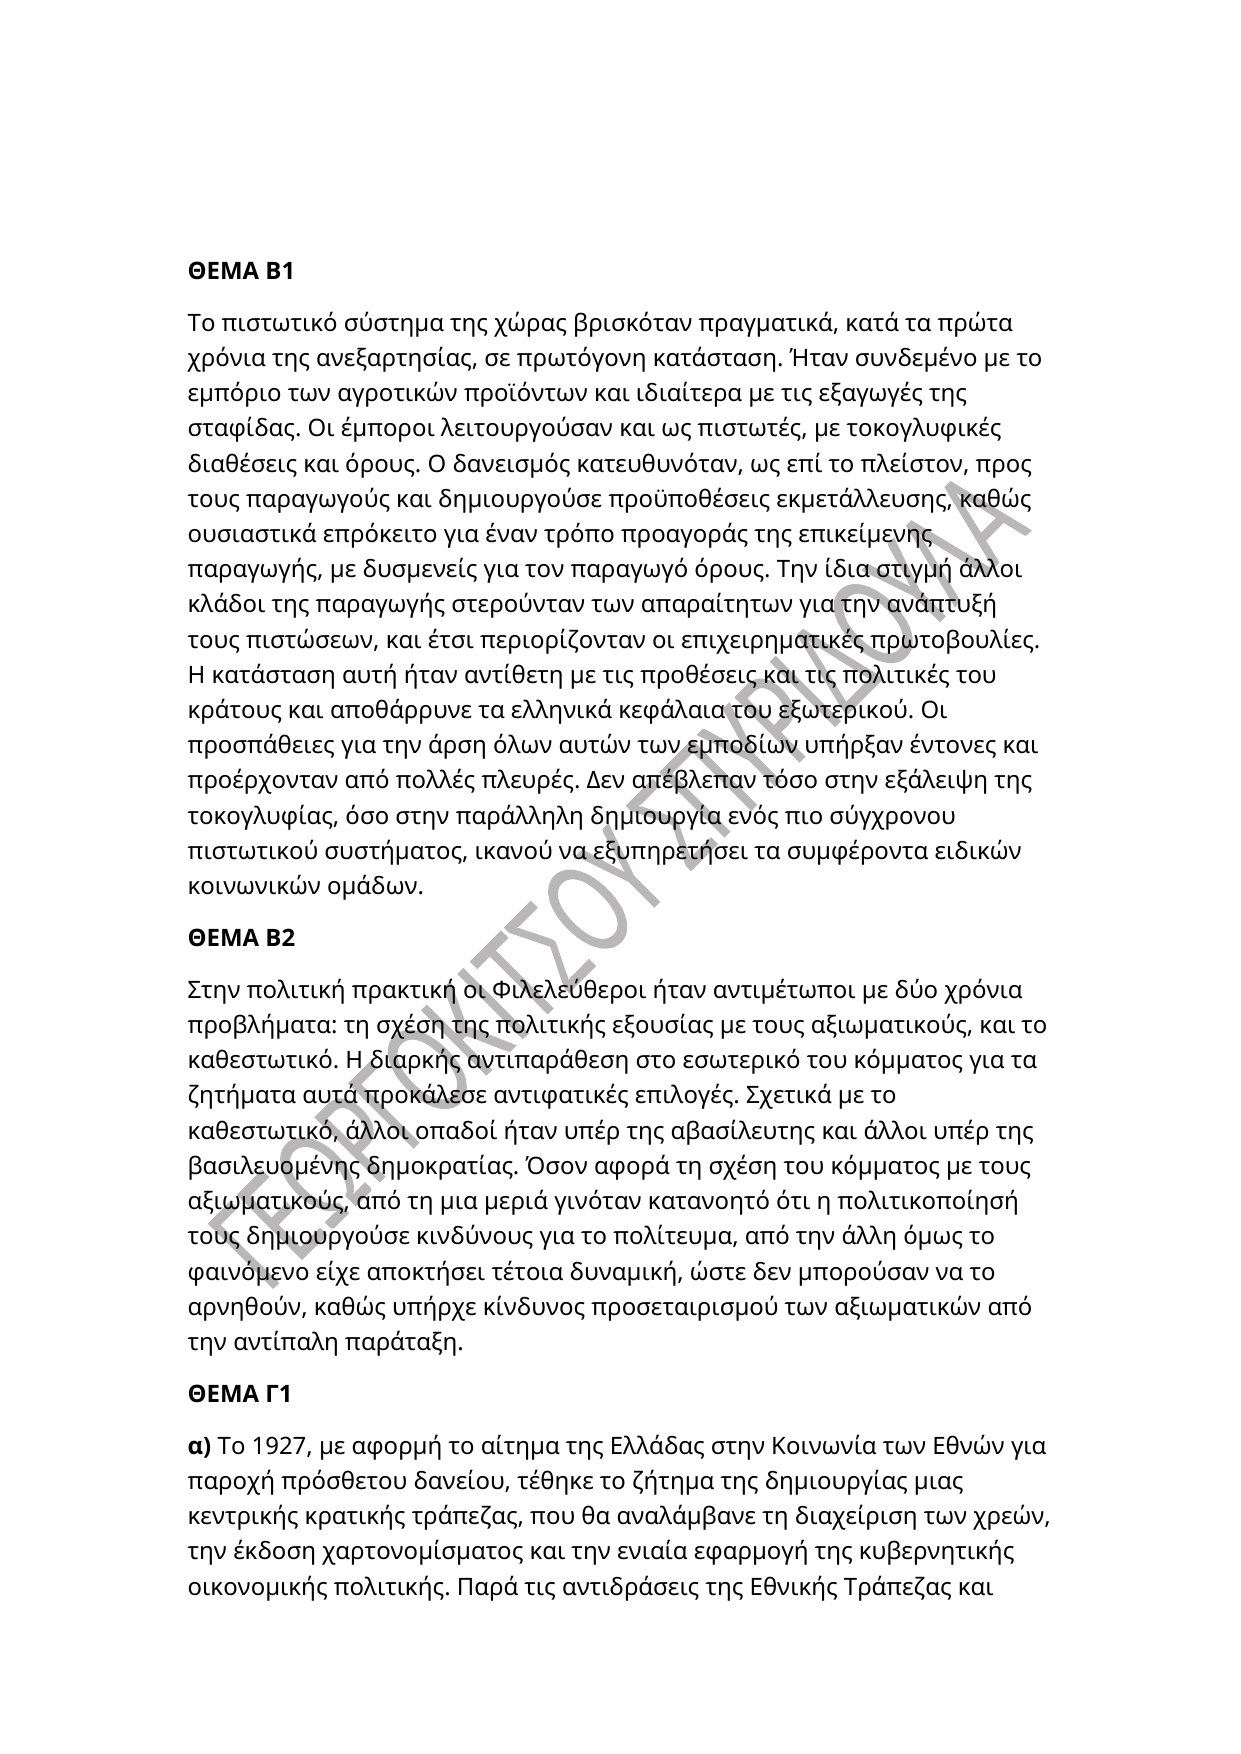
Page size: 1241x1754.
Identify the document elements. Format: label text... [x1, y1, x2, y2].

text Το πιστωτικό σύστημα της χώρας βρισκόταν πραγματικά, κατά τα πρώτα χρόνια της ανεξαρτησίας, σε πρωτόγονη κατάσταση. Ήταν συνδεμένο με το εμπόριο των αγροτικών προϊόντων και ιδιαίτερα με τις εξαγωγές της σταφίδας. Οι έμποροι λειτουργούσαν και ως πιστωτές, με τοκογλυφικές διαθέσεις και όρους. Ο δανεισμός κατευθυνόταν, ως επί το πλείστον, προς τους παραγωγούς και δημιουργούσε προϋποθέσεις εκμετάλλευσης, καθώς ουσιαστικά επρόκειτο για έναν τρόπο προαγοράς της επικείμενης παραγωγής, με δυσμενείς για τον παραγωγό όρους. Την ίδια στιγμή άλλοι κλάδοι της παραγωγής στερούνταν των απαραίτητων για την ανάπτυξή τους πιστώσεων, και έτσι περιορίζονταν οι επιχειρηματικές πρωτοβουλίες. Η κατάσταση αυτή ήταν αντίθετη με τις προθέσεις και τις πολιτικές του κράτους και αποθάρρυνε τα ελληνικά κεφάλαια του εξωτερικού. Οι προσπάθειες για την άρση όλων αυτών των εμποδίων υπήρξαν έντονες και προέρχονταν από πολλές πλευρές. Δεν απέβλεπαν τόσο στην εξάλειψη της τοκογλυφίας, όσο στην παράλληλη δημιουργία ενός πιο σύγχρονου πιστωτικού συστήματος, ικανού να εξυπηρετήσει τα συμφέροντα ειδικών κοινωνικών ομάδων. [187, 306, 1053, 902]
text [187, 1428, 1053, 1602]
text ΘΕΜΑ Γ1 [187, 1377, 1053, 1409]
text ΘΕΜΑ Β2 [187, 921, 1053, 953]
text ΘΕΜΑ Β1 [187, 254, 1053, 286]
text Στην πολιτική πρακτική οι Φιλελεύθεροι ήταν αντιμέτωποι με δύο χρόνια προβλήματα: τη σχέση της πολιτικής εξουσίας με τους αξιωματικούς, και το καθεστωτικό. Η διαρκής αντιπαράθεση στο εσωτερικό του κόμματος για τα ζητήματα αυτά προκάλεσε αντιφατικές επιλογές. Σχετικά με το καθεστωτικό, άλλοι οπαδοί ήταν υπέρ της αβασίλευτης και άλλοι υπέρ της βασιλευομένης δημοκρατίας. Όσον αφορά τη σχέση του κόμματος με τους αξιωματικούς, από τη μια μεριά γινόταν κατανοητό ότι η πολιτικοποίησή τους δημιουργούσε κινδύνους για το πολίτευμα, από την άλλη όμως το φαινόμενο είχε αποκτήσει τέτοια δυναμική, ώστε δεν μπορούσαν να το αρνηθούν, καθώς υπήρχε κίνδυνος προσεταιρισμού των αξιωματικών από την αντίπαλη παράταξη. [187, 973, 1053, 1357]
